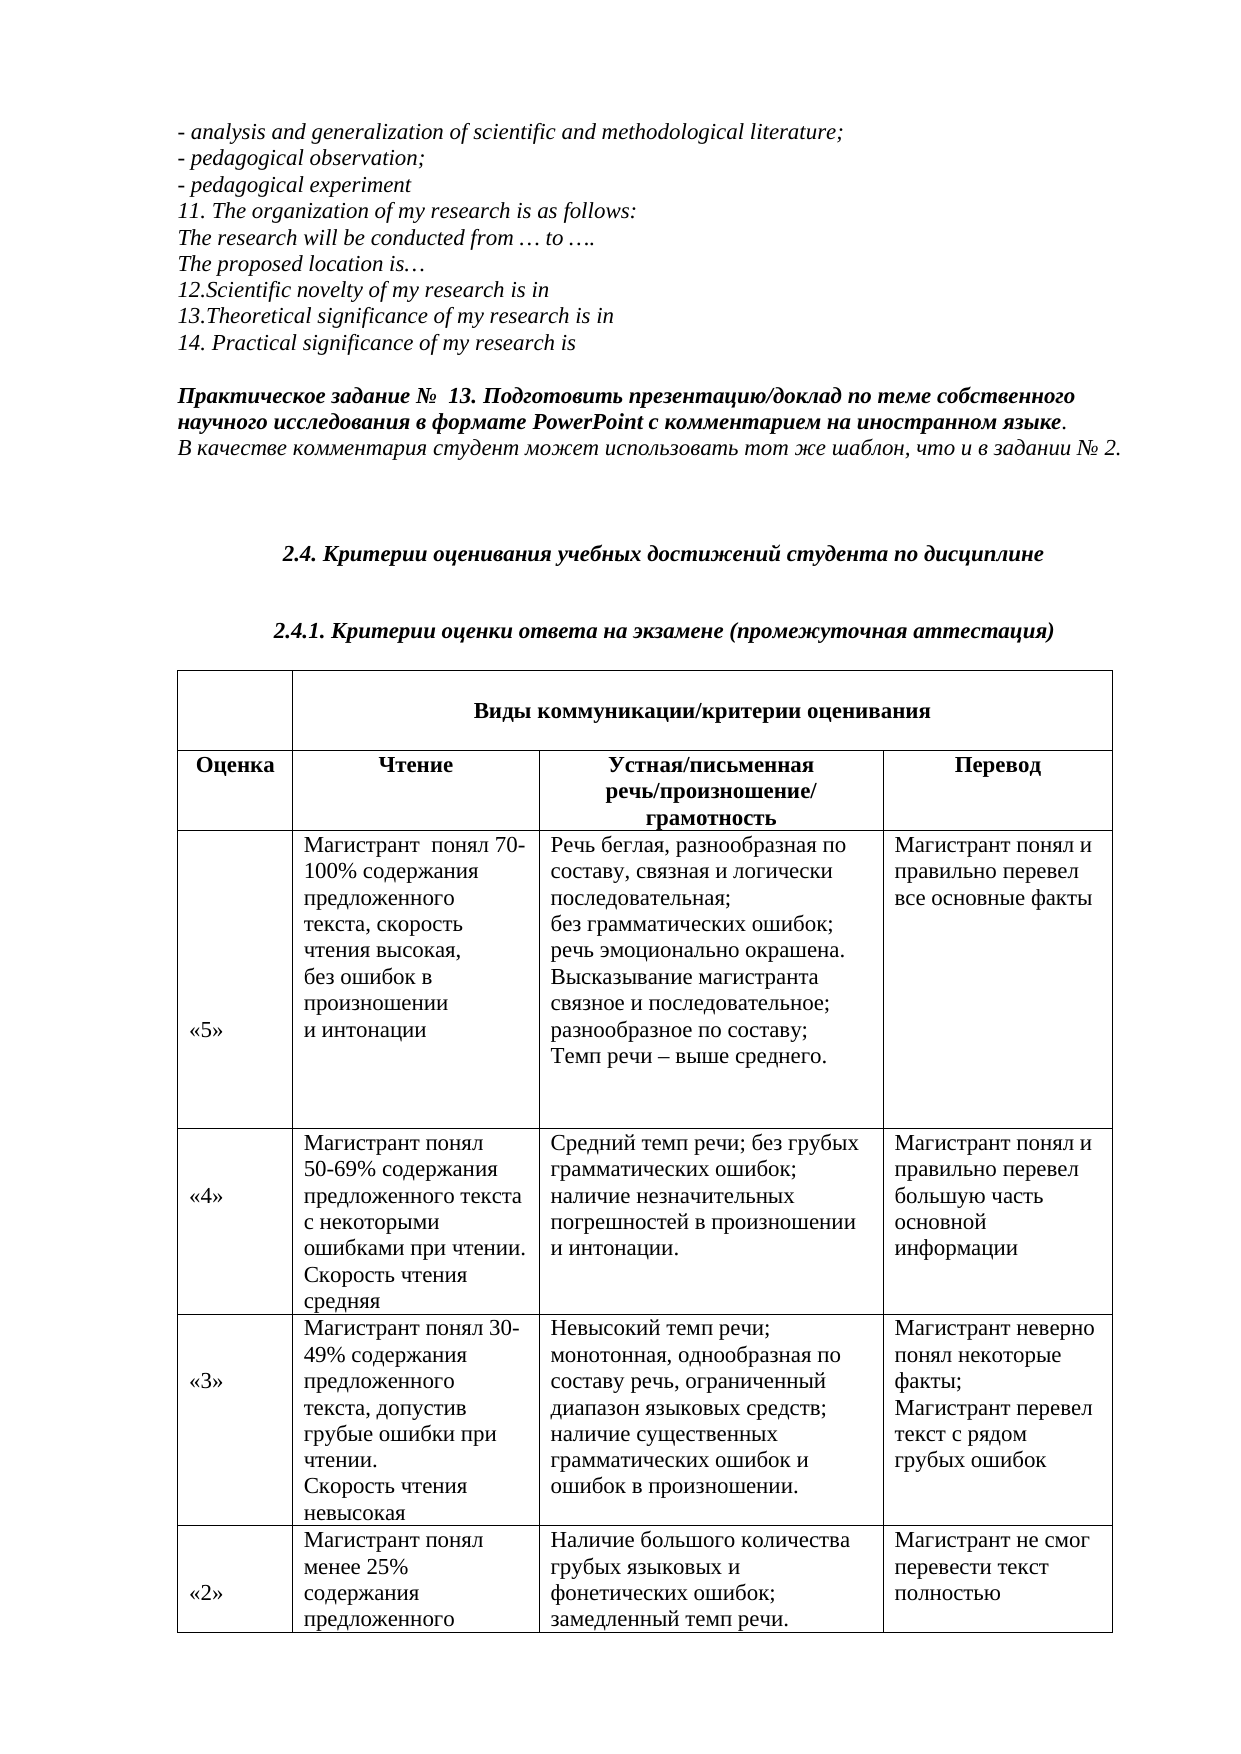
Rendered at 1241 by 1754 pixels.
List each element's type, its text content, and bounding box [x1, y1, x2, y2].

table_cell Магистрант понял и правильно перевел большую часть основной информации [884, 1129, 1112, 1313]
table_cell Чтение [293, 751, 539, 830]
table_cell Магистрант понял 30-49% содержания предложенного текста, допустив грубые ошибки при чтении. Скорость чтения невысокая [293, 1315, 539, 1525]
text 2.4.1. Критерии оценки ответа на экзамене (промежуточная аттестация) [177, 617, 1152, 643]
table_cell Магистрант понял 70-100% содержания предложенного текста, скорость чтения высокая, без ошибок в произношении и интонации [293, 831, 539, 1128]
table_cell «4» [178, 1129, 292, 1313]
table_header [178, 671, 292, 750]
text The proposed location is… [177, 250, 1152, 276]
text 2.4. Критерии оценивания учебных достижений студента по дисциплине [177, 540, 1152, 566]
table_cell Перевод [884, 751, 1112, 830]
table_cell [884, 1526, 1112, 1632]
text 13.Theoretical significance of my research is in [177, 303, 1152, 329]
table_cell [540, 1526, 883, 1632]
table_cell «5» [178, 831, 292, 1128]
text 11. The organization of my research is as follows: [177, 197, 1152, 223]
table_cell Магистрант понял 50-69% содержания предложенного текста с некоторыми ошибками при чтении. Скорость чтения средняя [293, 1129, 539, 1313]
text - pedagogical experiment [177, 171, 1152, 197]
text Практическое задание № 13. Подготовить презентацию/доклад по теме собственного научного исследования в формате PowerPoint с комментарием на иностранном языке. [177, 382, 1152, 434]
table_cell «3» [178, 1315, 292, 1525]
text - pedagogical observation; [177, 144, 1152, 171]
text - analysis and generalization of scientific and methodological literature; [177, 118, 1152, 144]
table_cell Средний темп речи; без грубых грамматических ошибок; наличие незначительных погрешностей в произношении и интонации. [540, 1129, 883, 1313]
text 12.Scientific novelty of my research is in [177, 276, 1152, 303]
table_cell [293, 1526, 539, 1632]
table_cell Магистрант понял и правильно перевел все основные факты [884, 831, 1112, 1128]
table_header Виды коммуникации/критерии оценивания [293, 671, 1112, 750]
text В качестве комментария студент может использовать тот же шаблон, что и в задании № 2. [177, 434, 1152, 461]
table_cell Устная/письменная речь/произношение/ грамотность [540, 751, 883, 830]
text The research will be conducted from … to …. [177, 223, 1152, 250]
text 14. Practical significance of my research is [177, 329, 1152, 355]
table_cell Магистрант неверно понял некоторые факты; Магистрант перевел текст с рядом грубых ошибок [884, 1315, 1112, 1525]
table_cell Невысокий темп речи; монотонная, однообразная по составу речь, ограниченный диапазон языковых средств; наличие существенных грамматических ошибок и ошибок в произношении. [540, 1315, 883, 1525]
table_cell Оценка [178, 751, 292, 830]
table_cell Речь беглая, разнообразная по составу, связная и логически последовательная; без грамматических ошибок; речь эмоционально окрашена. Высказывание магистранта связное и последовательное; разнообразное по составу; Темп речи – выше среднего. [540, 831, 883, 1128]
table_cell «2» [178, 1526, 292, 1632]
